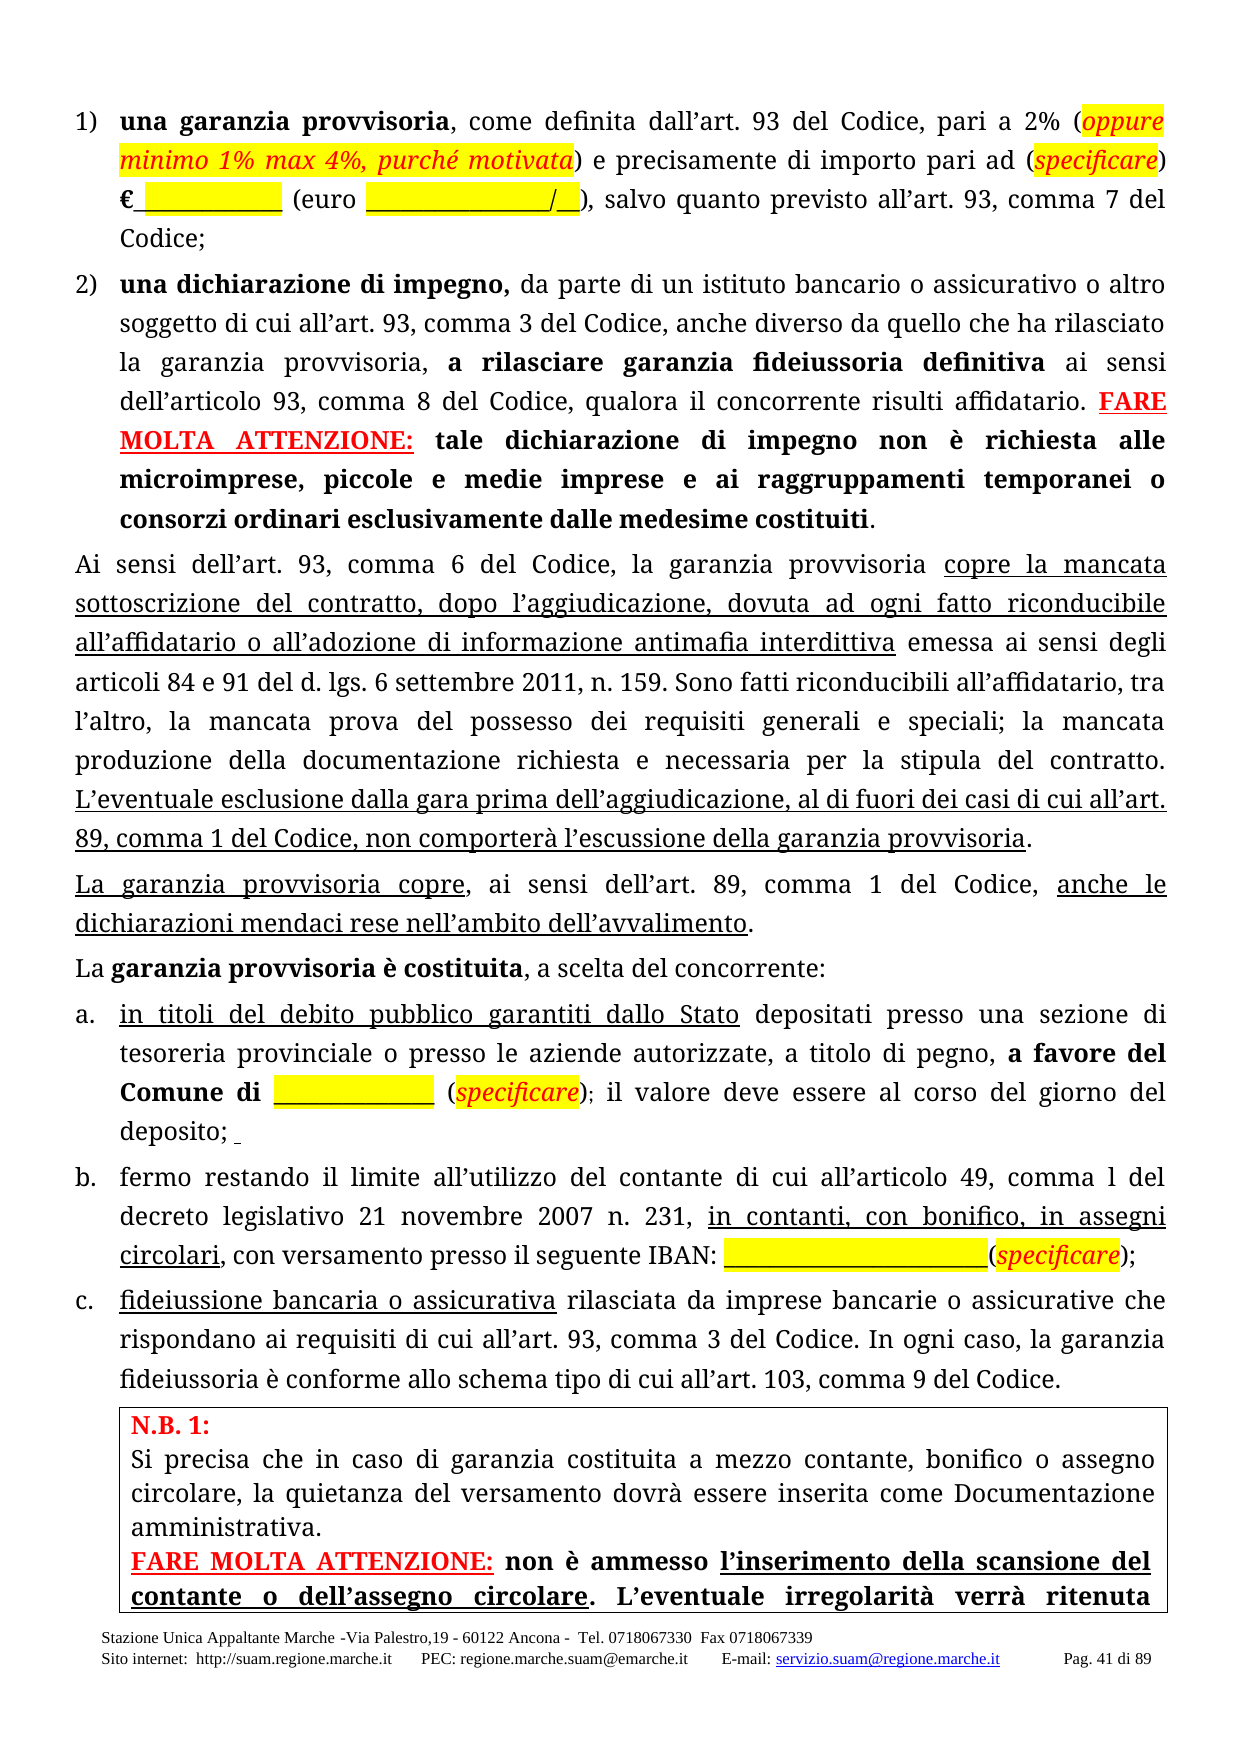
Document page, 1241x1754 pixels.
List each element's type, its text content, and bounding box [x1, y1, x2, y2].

text Ai sensi dell’art. 93, comma 6 del Codice, la garanzia provvisoria copre la mancata sottoscrizione del contratto, dopo l’aggiudicazione, dovuta ad ogni fatto riconducibile all’affidatario o all’adozione di informazione antimafia interdittiva emessa ai sensi degli articoli 84 e 91 del d. lgs. 6 settembre 2011, n. 159. Sono fatti riconducibili all’affidatario, tra l’altro, la mancata prova del possesso dei requisiti generali e speciali; la mancata produzione della documentazione richiesta e necessaria per la stipula del contratto. L’eventuale esclusione dalla gara prima dell’aggiudicazione, al di fuori dei casi di cui all’art. 89, comma 1 del Codice, non comporterà l’escussione della garanzia provvisoria. [75, 617, 1167, 811]
text La garanzia provvisoria copre, ai sensi dell’art. 89, comma 1 del Codice, anche le dichiarazioni mendaci rese nell’ambito dell’avvalimento. [75, 866, 1167, 939]
text Ai sensi dell’art. 93, comma 6 del Codice, la garanzia provvisoria copre la mancata sottoscrizione del contratto, dopo l’aggiudicazione, dovuta ad ogni fatto riconducibile all’affidatario o all’adozione di informazione antimafia interdittiva emessa ai sensi degli articoli 84 e 91 del d. lgs. 6 settembre 2011, n. 159. Sono fatti riconducibili all’affidatario, tra l’altro, la mancata prova del possesso dei requisiti generali e speciali; la mancata produzione della documentazione richiesta e necessaria per la stipula del contratto. L’eventuale esclusione dalla gara prima dell’aggiudicazione, al di fuori dei casi di cui all’art. 89, comma 1 del Codice, non comporterà l’escussione della garanzia provvisoria. [75, 812, 1167, 855]
list fideiussione bancaria o assicurativa rilasciata da imprese bancarie o assicurative che rispondano ai requisiti di cui all’art. 93, comma 3 del Codice. In ogni caso, la garanzia fideiussoria è conforme allo schema tipo di cui all’art. 103, comma 9 del Codice. [75, 1283, 1167, 1395]
text La garanzia provvisoria è costituita, a scelta del concorrente: [75, 951, 1167, 985]
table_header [120, 1408, 1167, 1612]
list una garanzia provvisoria, come definita dall’art. 93 del Codice, pari a 2% (oppure minimo 1% max 4%, purché motivata) e precisamente di importo pari ad (specificare) €_____________ (euro ________________/__), salvo quanto previsto all’art. 93, comma 7 del Codice; [75, 103, 1167, 255]
list in titoli del debito pubblico garantiti dallo Stato depositati presso una sezione di tesoreria provinciale o presso le aziende autorizzate, a titolo di pegno, a favore del Comune di ______________ (specificare); il valore deve essere al corso del giorno del deposito; [75, 996, 1167, 1148]
text Ai sensi dell’art. 93, comma 6 del Codice, la garanzia provvisoria copre la mancata sottoscrizione del contratto, dopo l’aggiudicazione, dovuta ad ogni fatto riconducibile all’affidatario o all’adozione di informazione antimafia interdittiva emessa ai sensi degli articoli 84 e 91 del d. lgs. 6 settembre 2011, n. 159. Sono fatti riconducibili all’affidatario, tra l’altro, la mancata prova del possesso dei requisiti generali e speciali; la mancata produzione della documentazione richiesta e necessaria per la stipula del contratto. L’eventuale esclusione dalla gara prima dell’aggiudicazione, al di fuori dei casi di cui all’art. 89, comma 1 del Codice, non comporterà l’escussione della garanzia provvisoria. [75, 547, 1167, 615]
list una dichiarazione di impegno, da parte di un istituto bancario o assicurativo o altro soggetto di cui all’art. 93, comma 3 del Codice, anche diverso da quello che ha rilasciato la garanzia provvisoria, a rilasciare garanzia fideiussoria definitiva ai sensi dell’articolo 93, comma 8 del Codice, qualora il concorrente risulti affidatario. FARE MOLTA ATTENZIONE: tale dichiarazione di impegno non è richiesta alle microimprese, piccole e medie imprese e ai raggruppamenti temporanei o consorzi ordinari esclusivamente dalle medesime costituiti. [75, 266, 1167, 535]
list fermo restando il limite all’utilizzo del contante di cui all’articolo 49, comma l del decreto legislativo 21 novembre 2007 n. 231, in contanti, con bonifico, in assegni circolari, con versamento presso il seguente IBAN: _______________________(specificare); [75, 1159, 1167, 1272]
